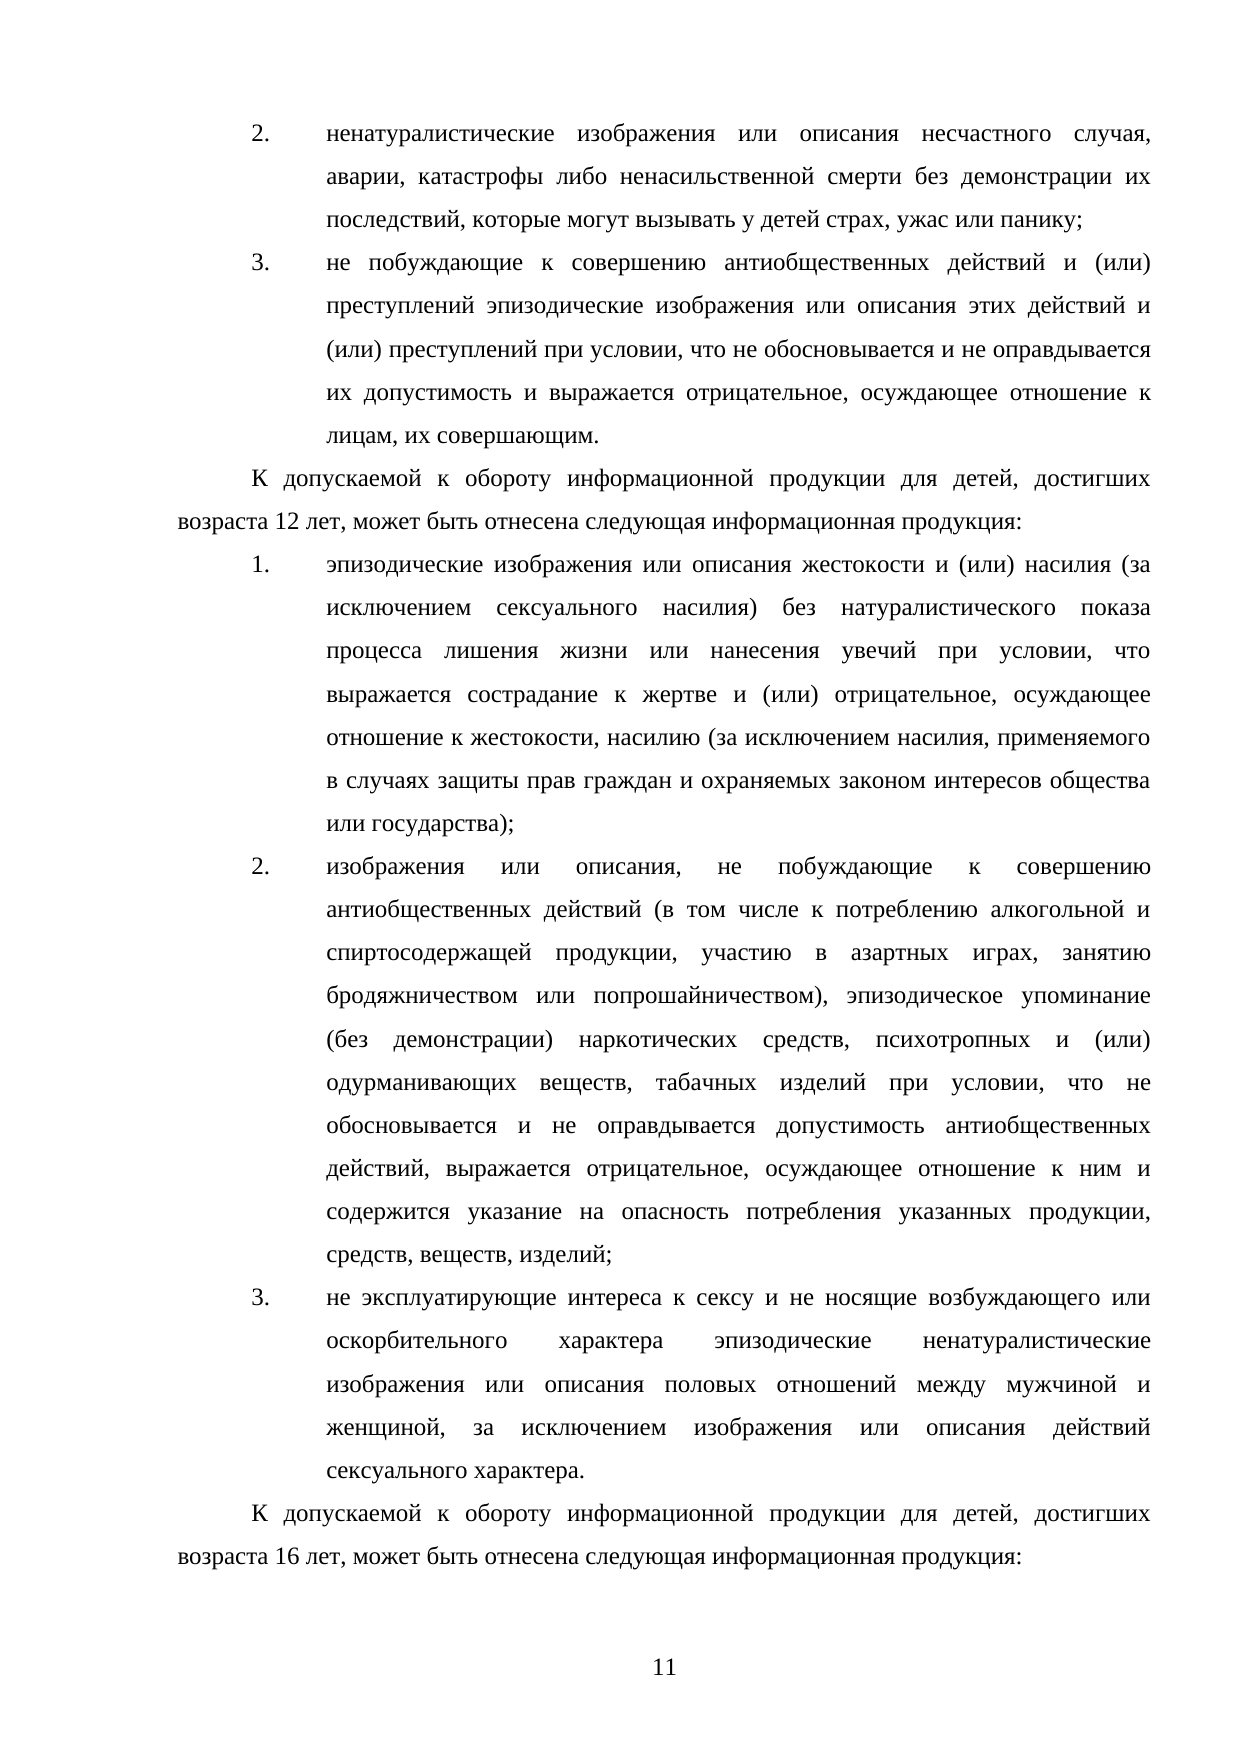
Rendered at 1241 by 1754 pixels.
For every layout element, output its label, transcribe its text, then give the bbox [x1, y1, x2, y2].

text К допускаемой к обороту информационной продукции для детей, достигших возраста 16 лет, может быть отнесена следующая информационная продукция: [177, 1498, 1152, 1570]
list ненатуралистические изображения или описания несчастного случая, аварии, катастрофы либо ненасильственной смерти без демонстрации их последствий, которые могут вызывать у детей страх, ужас или панику; [251, 118, 1152, 233]
list не побуждающие к совершению антиобщественных действий и (или) преступлений эпизодические изображения или описания этих действий и (или) преступлений при условии, что не обосновывается и не оправдывается их допустимость и выражается отрицательное, осуждающее отношение к лицам, их совершающим. [251, 247, 1152, 449]
list изображения или описания, не побуждающие к совершению антиобщественных действий (в том числе к потреблению алкогольной и спиртосодержащей продукции, участию в азартных играх, занятию бродяжничеством или попрошайничеством), эпизодическое упоминание (без демонстрации) наркотических средств, психотропных и (или) одурманивающих веществ, табачных изделий при условии, что не обосновывается и не оправдывается допустимость антиобщественных действий, выражается отрицательное, осуждающее отношение к ним и содержится указание на опасность потребления указанных продукции, средств, веществ, изделий; [251, 851, 1152, 1268]
list не эксплуатирующие интереса к сексу и не носящие возбуждающего или оскорбительного характера эпизодические ненатуралистические изображения или описания половых отношений между мужчиной и женщиной, за исключением изображения или описания действий сексуального характера. [251, 1282, 1152, 1484]
text К допускаемой к обороту информационной продукции для детей, достигших возраста 12 лет, может быть отнесена следующая информационная продукция: [177, 463, 1152, 535]
list эпизодические изображения или описания жестокости и (или) насилия (за исключением сексуального насилия) без натуралистического показа процесса лишения жизни или нанесения увечий при условии, что выражается сострадание к жертве и (или) отрицательное, осуждающее отношение к жестокости, насилию (за исключением насилия, применяемого в случаях защиты прав граждан и охраняемых законом интересов общества или государства); [251, 549, 1152, 837]
